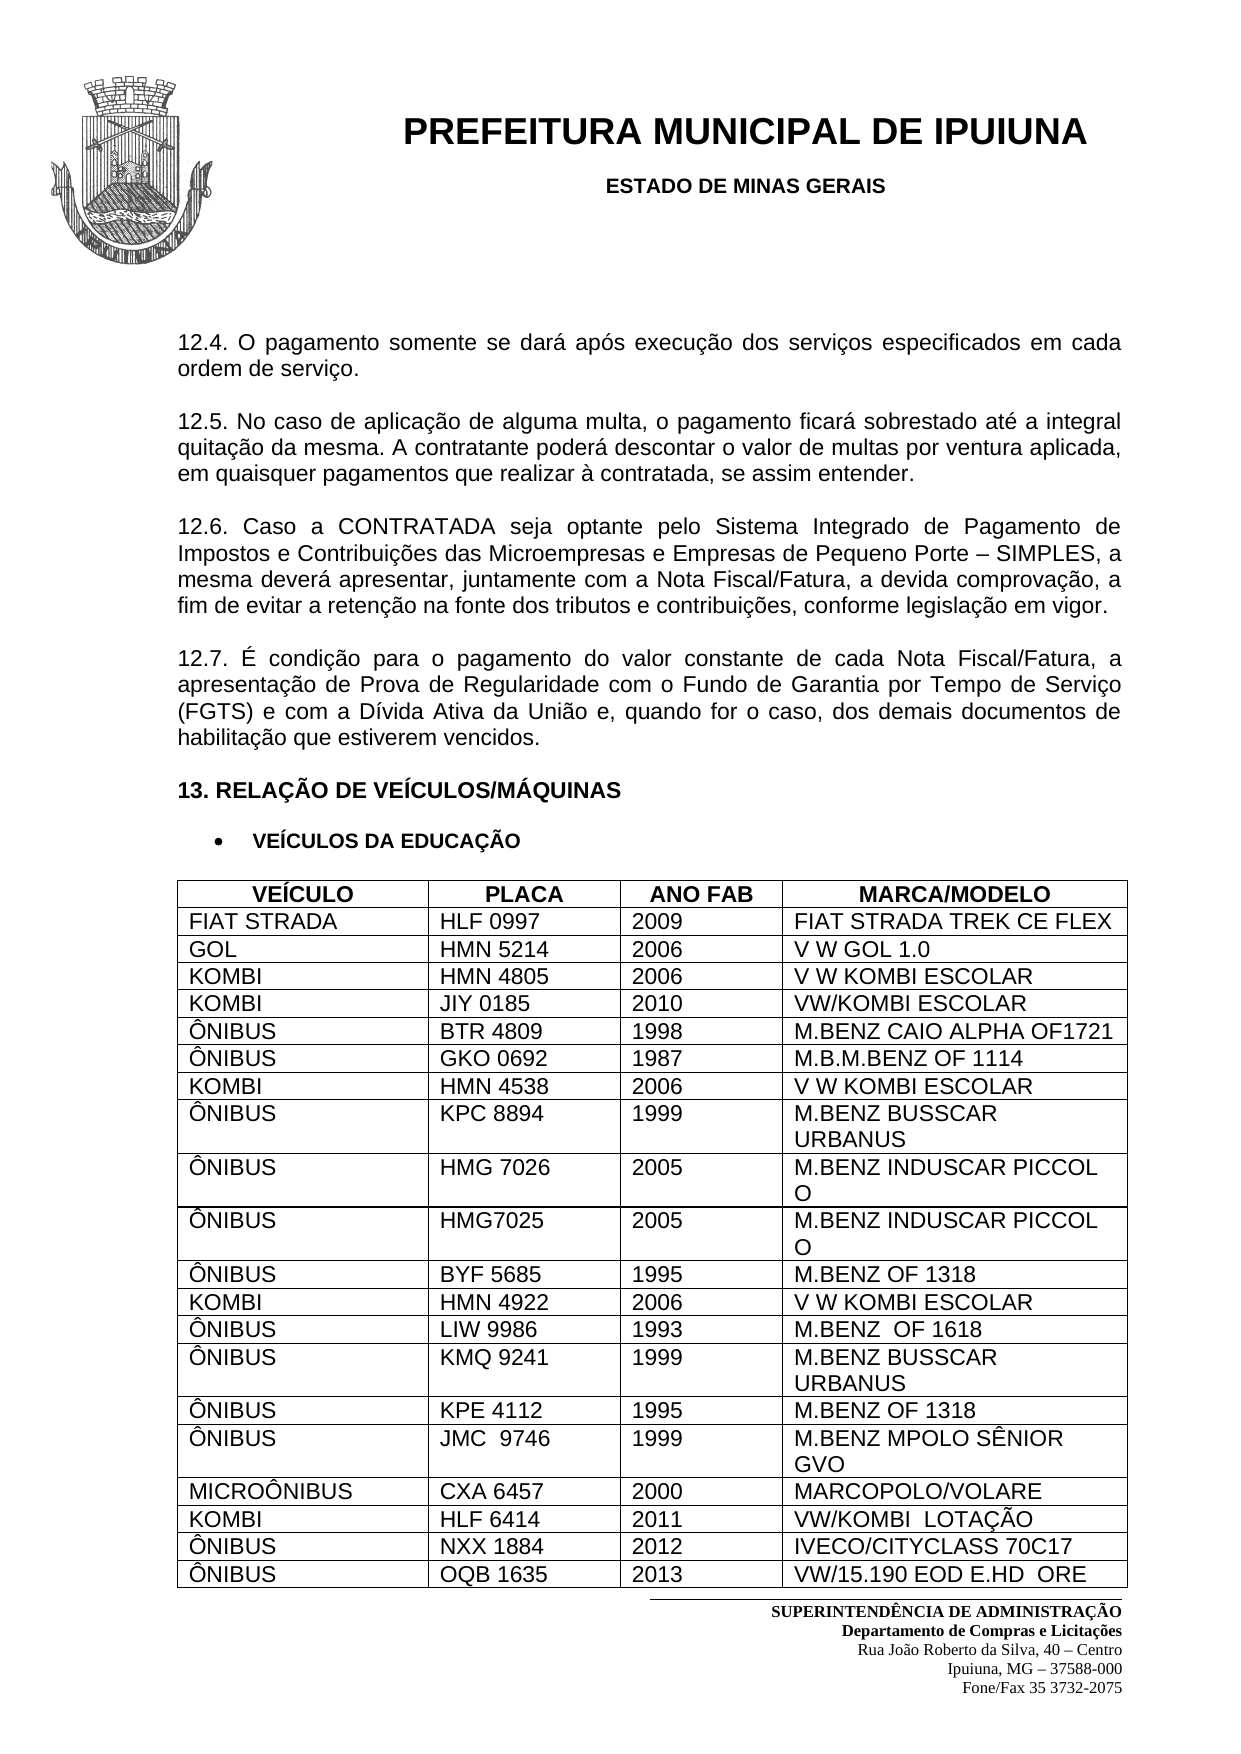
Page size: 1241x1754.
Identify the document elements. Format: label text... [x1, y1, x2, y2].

table_header MARCA/MODELO [783, 881, 1127, 907]
table_cell M.BENZ CAIO ALPHA OF1721 [783, 1018, 1127, 1044]
table_cell 2011 [621, 1506, 782, 1532]
table_cell ÔNIBUS [178, 1100, 428, 1153]
text 12.6. Caso a CONTRATADA seja optante pelo Sistema Integrado de Pagamento de Impostos e Contribuições das Microempresas e Empresas de Pequeno Porte – SIMPLES, a mesma deverá apresentar, juntamente com a Nota Fiscal/Fatura, a devida comprovação, a fim de evitar a retenção na fonte dos tributos e contribuições, conforme legislação em vigor. [177, 513, 1122, 618]
table_cell M.BENZ OF 1318 [783, 1261, 1127, 1288]
table_cell KOMBI [178, 990, 428, 1017]
table_cell ÔNIBUS [178, 1316, 428, 1342]
table_header PLACA [429, 881, 620, 907]
table_cell JMC 9746 [429, 1425, 620, 1477]
table_cell CXA 6457 [429, 1478, 620, 1505]
text 12.7. É condição para o pagamento do valor constante de cada Nota Fiscal/Fatura, a apresentação de Prova de Regularidade com o Fundo de Garantia por Tempo de Serviço (FGTS) e com a Dívida Ativa da União e, quando for o caso, dos demais documentos de habilitação que estiverem vencidos. [177, 645, 1122, 750]
table_cell MICROÔNIBUS [178, 1478, 428, 1505]
table_cell M.BENZ BUSSCAR URBANUS [783, 1100, 1127, 1153]
table_cell 2006 [621, 936, 782, 962]
table_cell M.BENZ OF 1618 [783, 1316, 1127, 1342]
table_cell GOL [178, 936, 428, 962]
table_cell 2005 [621, 1154, 782, 1206]
table_cell 2012 [621, 1533, 782, 1559]
table_cell KOMBI [178, 963, 428, 989]
table_cell HMN 4922 [429, 1289, 620, 1315]
table_cell FIAT STRADA TREK CE FLEX [783, 908, 1127, 934]
table_cell HLF 0997 [429, 908, 620, 934]
table_cell V W KOMBI ESCOLAR [783, 1073, 1127, 1099]
table_cell MARCOPOLO/VOLARE [783, 1478, 1127, 1505]
table_cell 1987 [621, 1045, 782, 1072]
table_cell M.BENZ BUSSCAR URBANUS [783, 1344, 1127, 1396]
table_cell ÔNIBUS [178, 1344, 428, 1396]
table_cell ÔNIBUS [178, 1261, 428, 1288]
table_cell V W KOMBI ESCOLAR [783, 963, 1127, 989]
table_cell HMN 4805 [429, 963, 620, 989]
table_cell VW/KOMBI ESCOLAR [783, 990, 1127, 1017]
text 12.4. O pagamento somente se dará após execução dos serviços especificados em cada ordem de serviço. [177, 329, 1122, 381]
table_cell 2006 [621, 1289, 782, 1315]
table_cell 2009 [621, 908, 782, 934]
table_cell M.BENZ OF 1318 [783, 1397, 1127, 1423]
table_cell KPC 8894 [429, 1100, 620, 1153]
table_cell BTR 4809 [429, 1018, 620, 1044]
table_cell 2006 [621, 963, 782, 989]
table_cell 2013 [621, 1561, 782, 1587]
text 12.5. No caso de aplicação de alguma multa, o pagamento ficará sobrestado até a integral quitação da mesma. A contratante poderá descontar o valor de multas por ventura aplicada, em quaisquer pagamentos que realizar à contratada, se assim entender. [177, 408, 1122, 487]
table_cell VW/15.190 EOD E.HD ORE [783, 1561, 1127, 1587]
table_cell HMN 4538 [429, 1073, 620, 1099]
table_cell M.BENZ MPOLO SÊNIOR GVO [783, 1425, 1127, 1477]
table_cell ÔNIBUS [178, 1425, 428, 1477]
text 13. RELAÇÃO DE VEÍCULOS/MÁQUINAS [177, 777, 1122, 803]
list VEÍCULOS DA EDUCAÇÃO [215, 829, 1122, 853]
table_cell 1998 [621, 1018, 782, 1044]
table_cell ÔNIBUS [178, 1561, 428, 1587]
table_cell HLF 6414 [429, 1506, 620, 1532]
table_cell 1995 [621, 1261, 782, 1288]
table_cell 2000 [621, 1478, 782, 1505]
table_cell VW/KOMBI LOTAÇÃO [783, 1506, 1127, 1532]
table_cell 1995 [621, 1397, 782, 1423]
table_cell ÔNIBUS [178, 1397, 428, 1423]
table_cell LIW 9986 [429, 1316, 620, 1342]
table_cell 2006 [621, 1073, 782, 1099]
table_cell NXX 1884 [429, 1533, 620, 1559]
table_cell 1999 [621, 1100, 782, 1153]
table_cell KOMBI [178, 1506, 428, 1532]
table_header VEÍCULO [178, 881, 428, 907]
table_cell ÔNIBUS [178, 1533, 428, 1559]
table_cell GKO 0692 [429, 1045, 620, 1072]
table_cell IVECO/CITYCLASS 70C17 [783, 1533, 1127, 1559]
table_header ANO FAB [621, 881, 782, 907]
table_cell ÔNIBUS [178, 1154, 428, 1206]
table_cell HMN 5214 [429, 936, 620, 962]
table_cell KMQ 9241 [429, 1344, 620, 1396]
table_cell FIAT STRADA [178, 908, 428, 934]
table_cell KPE 4112 [429, 1397, 620, 1423]
table_cell KOMBI [178, 1289, 428, 1315]
table_cell M.BENZ INDUSCAR PICCOL O [783, 1208, 1127, 1260]
table_cell ÔNIBUS [178, 1018, 428, 1044]
table_cell JIY 0185 [429, 990, 620, 1017]
table_cell OQB 1635 [429, 1561, 620, 1587]
picture [51, 75, 213, 269]
table_cell M.B.M.BENZ OF 1114 [783, 1045, 1127, 1072]
table_cell ÔNIBUS [178, 1045, 428, 1072]
table_cell 2005 [621, 1208, 782, 1260]
table_cell 1993 [621, 1316, 782, 1342]
table_cell ÔNIBUS [178, 1208, 428, 1260]
table_cell V W KOMBI ESCOLAR [783, 1289, 1127, 1315]
table_cell V W GOL 1.0 [783, 936, 1127, 962]
table_cell BYF 5685 [429, 1261, 620, 1288]
table_cell KOMBI [178, 1073, 428, 1099]
table_cell 1999 [621, 1344, 782, 1396]
table_cell 1999 [621, 1425, 782, 1477]
table_cell HMG 7026 [429, 1154, 620, 1206]
table_cell HMG7025 [429, 1208, 620, 1260]
table_cell M.BENZ INDUSCAR PICCOL O [783, 1154, 1127, 1206]
table_cell 2010 [621, 990, 782, 1017]
